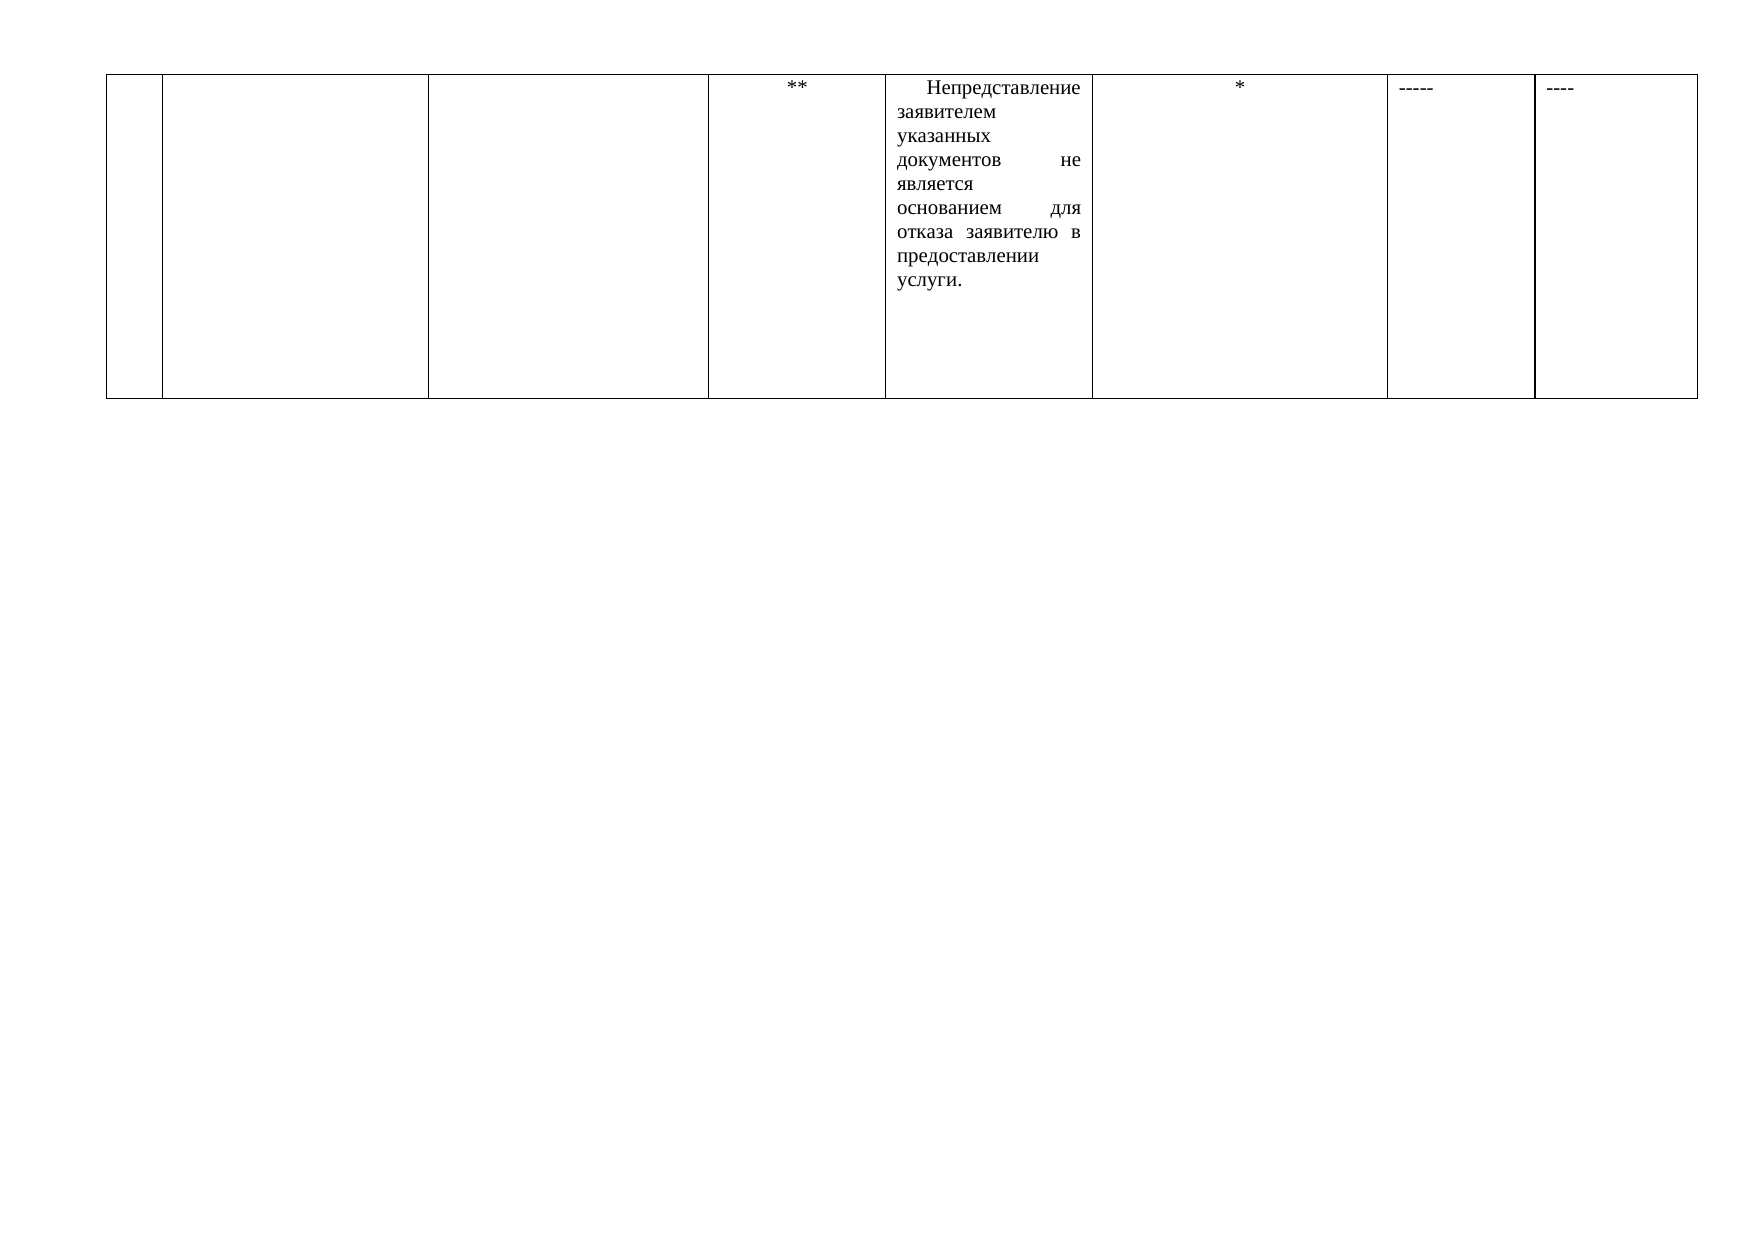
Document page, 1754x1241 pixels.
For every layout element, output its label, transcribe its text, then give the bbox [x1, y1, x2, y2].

table_cell ----- [1388, 75, 1534, 398]
table_cell [429, 75, 708, 398]
table_cell [107, 75, 162, 398]
table_cell [163, 75, 428, 398]
table_cell ---- [1536, 75, 1697, 398]
table_cell ** [709, 75, 885, 398]
table_cell * [1093, 75, 1387, 398]
table_cell Непредставление заявителем указанных документов не является основанием для отказа заявителю в предоставлении услуги. [886, 75, 1092, 398]
